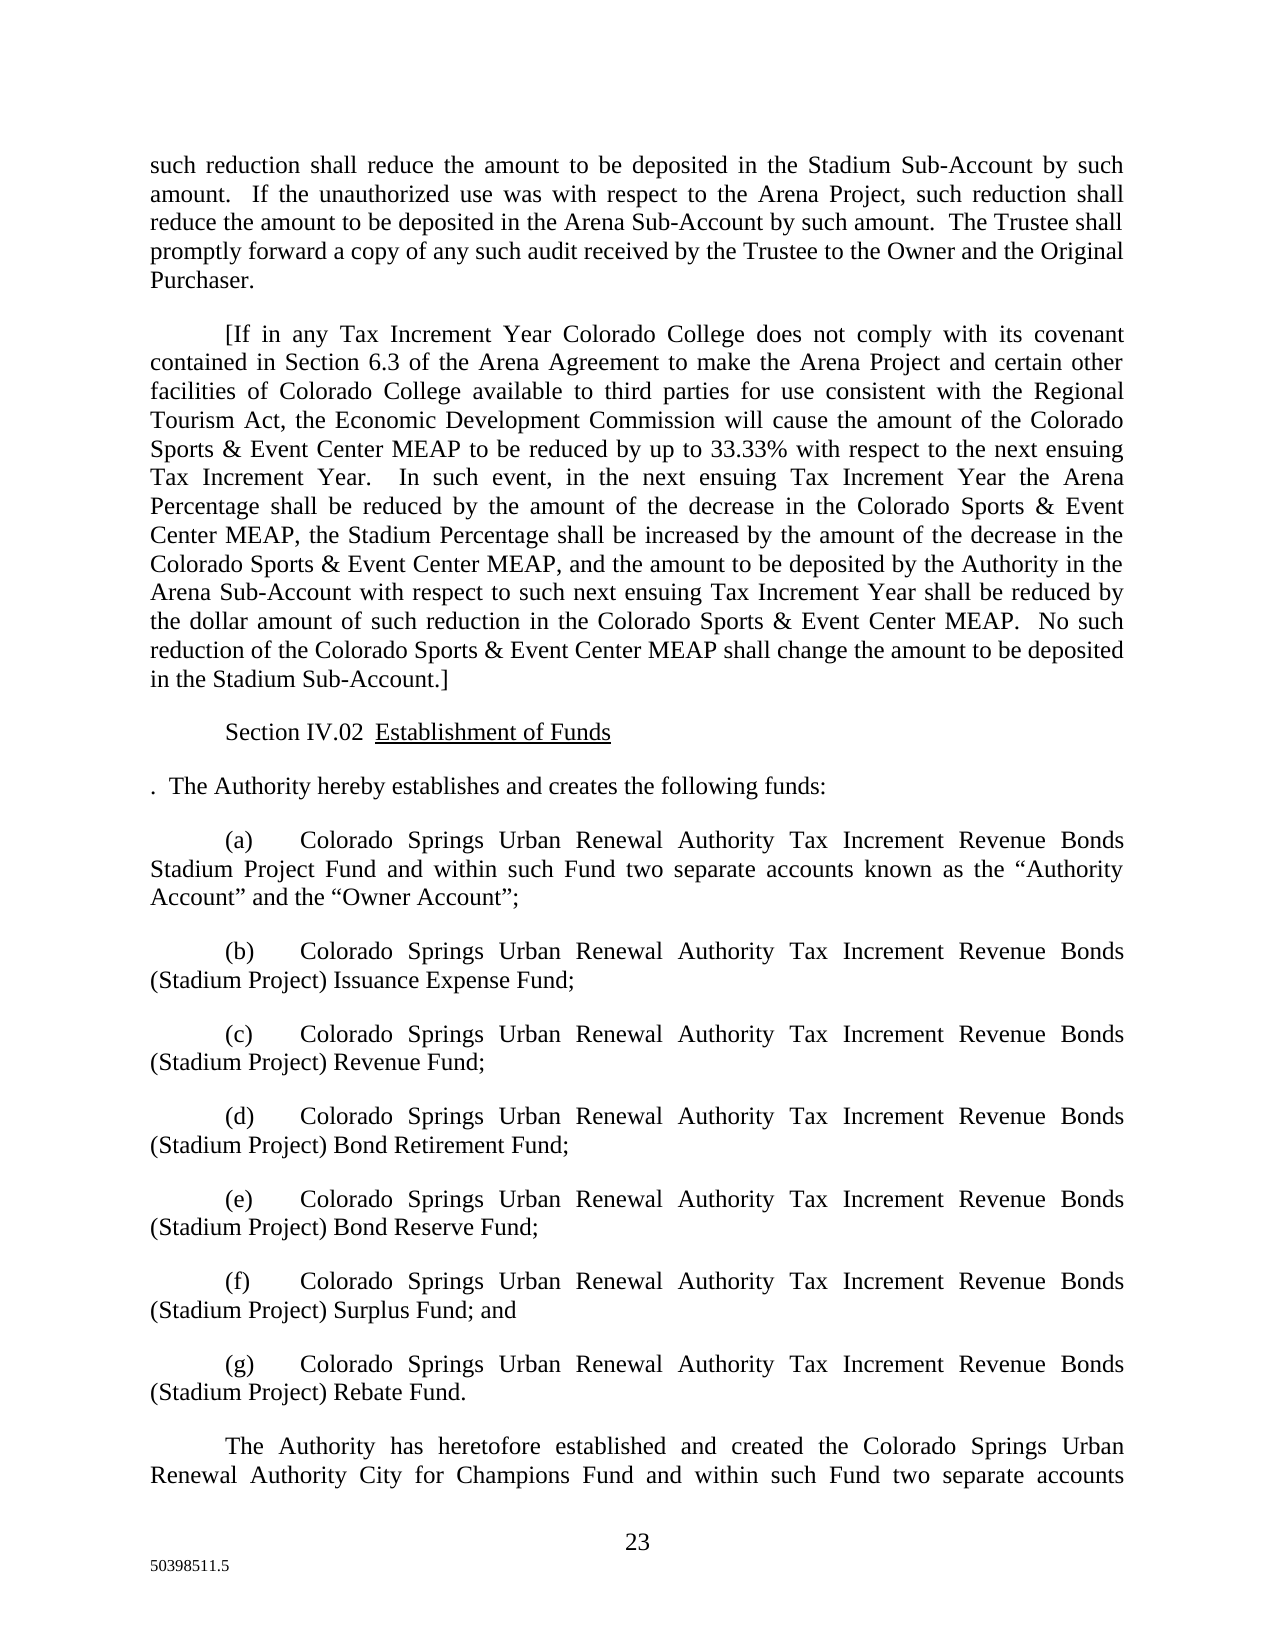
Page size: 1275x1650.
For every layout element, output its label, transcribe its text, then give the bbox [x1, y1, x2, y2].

text [If in any Tax Increment Year Colorado College does not comply with its covenant contained in Section 6.3 of the Arena Agreement to make the Arena Project and certain other facilities of Colorado College available to third parties for use consistent with the Regional Tourism Act, the Economic Development Commission will cause the amount of the Colorado Sports & Event Center MEAP to be reduced by up to 33.33% with respect to the next ensuing Tax Increment Year. In such event, in the next ensuing Tax Increment Year the Arena Percentage shall be reduced by the amount of the decrease in the Colorado Sports & Event Center MEAP, the Stadium Percentage shall be increased by the amount of the decrease in the Colorado Sports & Event Center MEAP, and the amount to be deposited by the Authority in the Arena Sub-Account with respect to such next ensuing Tax Increment Year shall be reduced by the dollar amount of such reduction in the Colorado Sports & Event Center MEAP. No such reduction of the Colorado Sports & Event Center MEAP shall change the amount to be deposited in the Stadium Sub-Account.] [150, 319, 1125, 692]
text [150, 1431, 1125, 1489]
subtitle Colorado Springs Urban Renewal Authority Tax Increment Revenue Bonds (Stadium Project) Revenue Fund; [150, 1019, 1125, 1076]
subtitle Colorado Springs Urban Renewal Authority Tax Increment Revenue Bonds Stadium Project Fund and within such Fund two separate accounts known as the “Authority Account” and the “Owner Account”; [150, 825, 1125, 911]
subtitle Colorado Springs Urban Renewal Authority Tax Increment Revenue Bonds (Stadium Project) Issuance Expense Fund; [150, 936, 1125, 994]
subtitle Colorado Springs Urban Renewal Authority Tax Increment Revenue Bonds (Stadium Project) Rebate Fund. [150, 1349, 1125, 1406]
subtitle Colorado Springs Urban Renewal Authority Tax Increment Revenue Bonds (Stadium Project) Bond Retirement Fund; [150, 1101, 1125, 1159]
text . The Authority hereby establishes and creates the following funds: [150, 771, 1125, 800]
subtitle Colorado Springs Urban Renewal Authority Tax Increment Revenue Bonds (Stadium Project) Surplus Fund; and [150, 1266, 1125, 1324]
subtitle Establishment of Funds [150, 717, 1125, 746]
subtitle Colorado Springs Urban Renewal Authority Tax Increment Revenue Bonds (Stadium Project) Bond Reserve Fund; [150, 1184, 1125, 1241]
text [150, 150, 1125, 294]
